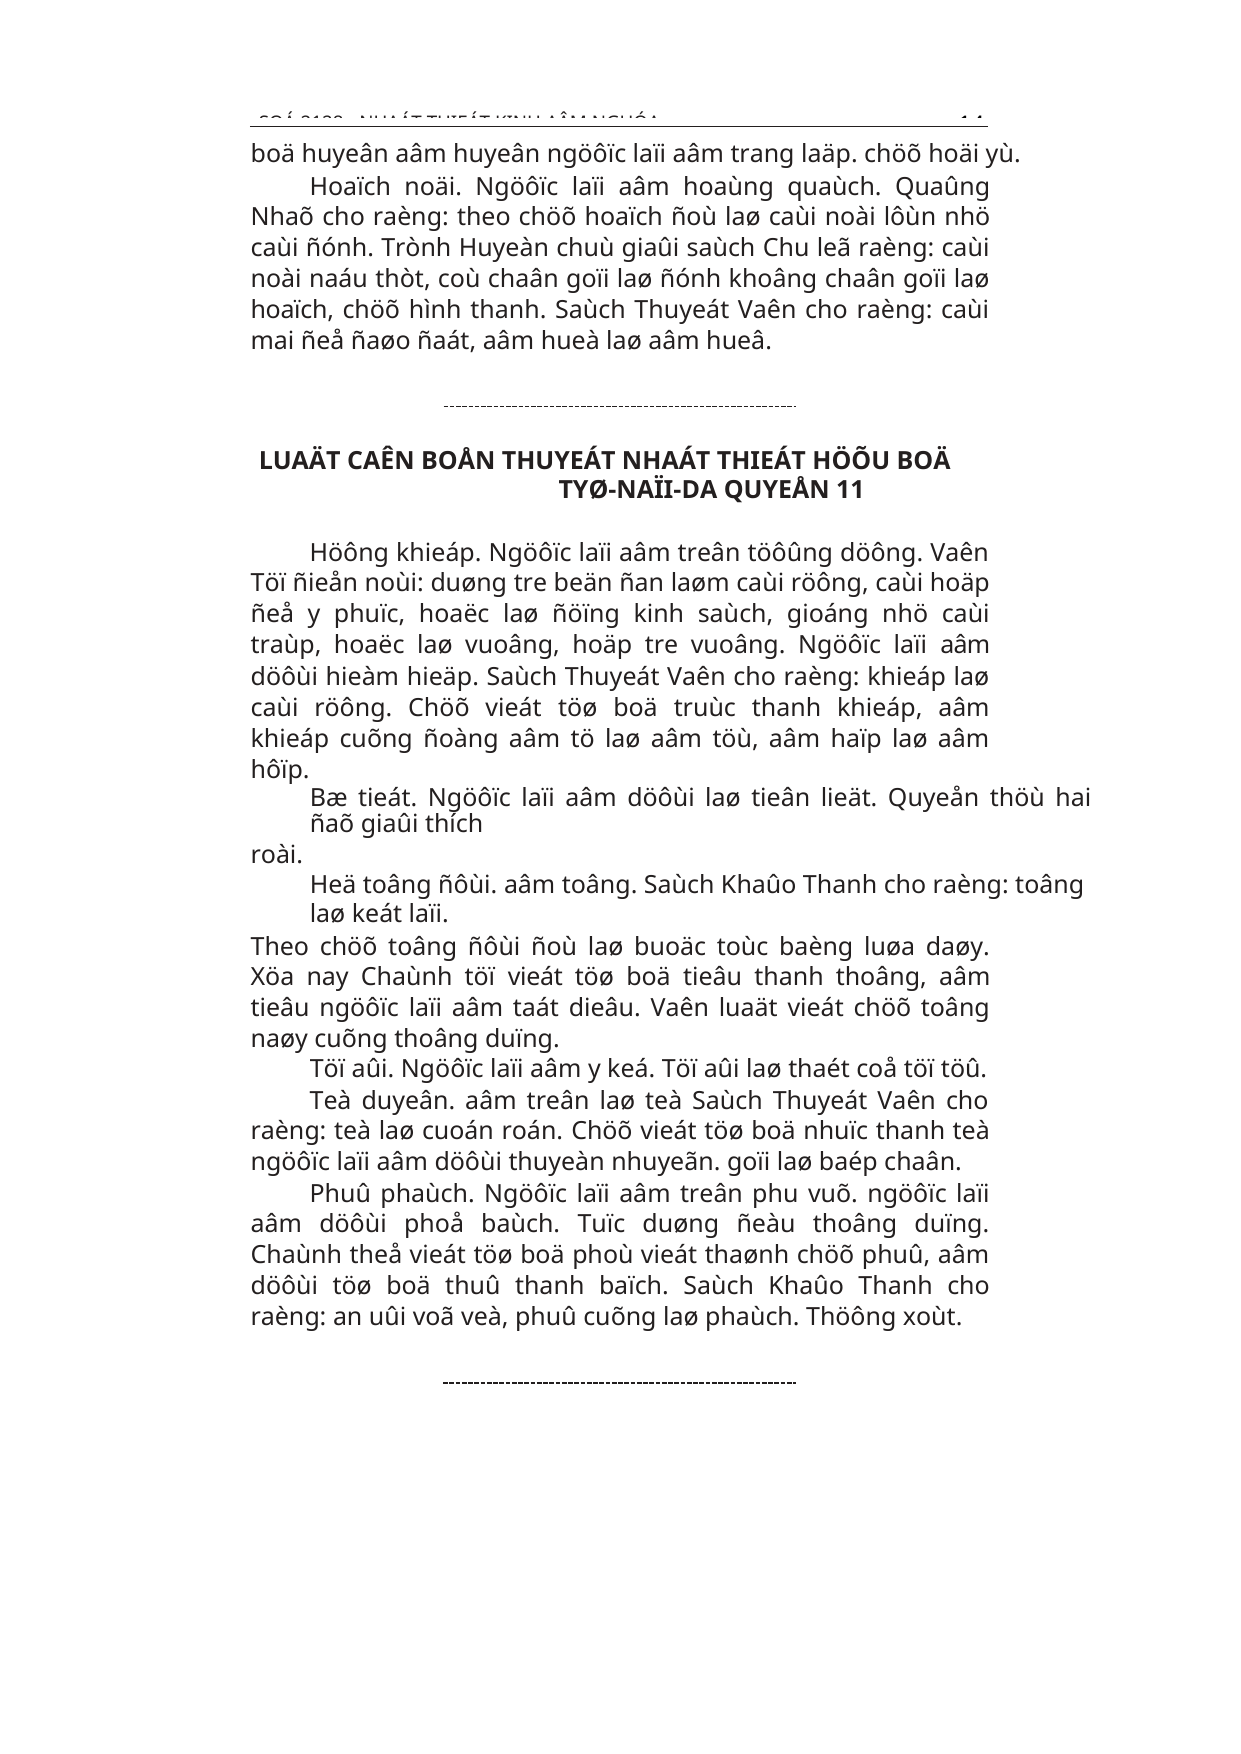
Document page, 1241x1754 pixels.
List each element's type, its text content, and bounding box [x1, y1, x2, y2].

text Heä toâng ñôùi. aâm toâng. Saùch Khaûo Thanh cho raèng: toâng laø keát laïi. [309, 870, 1092, 929]
text Töï aûi. Ngöôïc laïi aâm y keá. Töï aûi laø thaét coå töï töû. [309, 1055, 1092, 1083]
text Hoaïch noäi. Ngöôïc laïi aâm hoaùng quaùch. Quaûng Nhaõ cho raèng: theo chöõ hoaïch ñoù laø caùi noài lôùn nhö caùi ñónh. Trònh Huyeàn chuù giaûi saùch Chu leã raèng: caùi noài naáu thòt, coù chaân goïi laø ñónh khoâng chaân goïi laø hoaïch, chöõ hình thanh. Saùch Thuyeát Vaên cho raèng: caùi mai ñeå ñaøo ñaát, aâm hueà laø aâm hueâ. [250, 170, 990, 356]
text Teà duyeân. aâm treân laø teà Saùch Thuyeát Vaên cho raèng: teà laø cuoán roán. Chöõ vieát töø boä nhuïc thanh teà ngöôïc laïi aâm döôùi thuyeàn nhuyeãn. goïi laø baép chaân. [250, 1085, 990, 1178]
text roài. [250, 838, 1092, 870]
text Höông khieáp. Ngöôïc laïi aâm treân töôûng döông. Vaên Töï ñieån noùi: duøng tre beän ñan laøm caùi röông, caùi hoäp ñeå y phuïc, hoaëc laø ñöïng kinh saùch, gioáng nhö caùi traùp, hoaëc laø vuoâng, hoäp tre vuoâng. Ngöôïc laïi aâm döôùi hieàm hieäp. Saùch Thuyeát Vaên cho raèng: khieáp laø caùi röông. Chöõ vieát töø boä truùc thanh khieáp, aâm khieáp cuõng ñoàng aâm tö laø aâm töù, aâm haïp laø aâm hôïp. [250, 537, 990, 785]
text Theo chöõ toâng ñôùi ñoù laø buoäc toùc baèng luøa daøy. Xöa nay Chaùnh töï vieát töø boä tieâu thanh thoâng, aâm tieâu ngöôïc laïi aâm taát dieâu. Vaên luaät vieát chöõ toâng naøy cuõng thoâng duïng. [250, 931, 990, 1055]
text Bæ tieát. Ngöôïc laïi aâm döôùi laø tieân lieät. Quyeån thöù hai ñaõ giaûi thích [309, 785, 1092, 838]
text boä huyeân aâm huyeân ngöôïc laïi aâm trang laäp. chöõ hoäi yù. [250, 136, 1092, 168]
text Phuû phaùch. Ngöôïc laïi aâm treân phu vuõ. ngöôïc laïi aâm döôùi phoå baùch. Tuïc duøng ñeàu thoâng duïng. Chaùnh theå vieát töø boä phoù vieát thaønh chöõ phuû, aâm döôùi töø boä thuû thanh baïch. Saùch Khaûo Thanh cho raèng: an uûi voã veà, phuû cuõng laø phaùch. Thöông xoùt. [250, 1178, 990, 1333]
subtitle LUAÄT CAÊN BOÅN THUYEÁT NHAÁT THIEÁT HÖÕU BOÄ TYØ-NAÏI-DA QUYEÅN 11 [258, 445, 982, 506]
